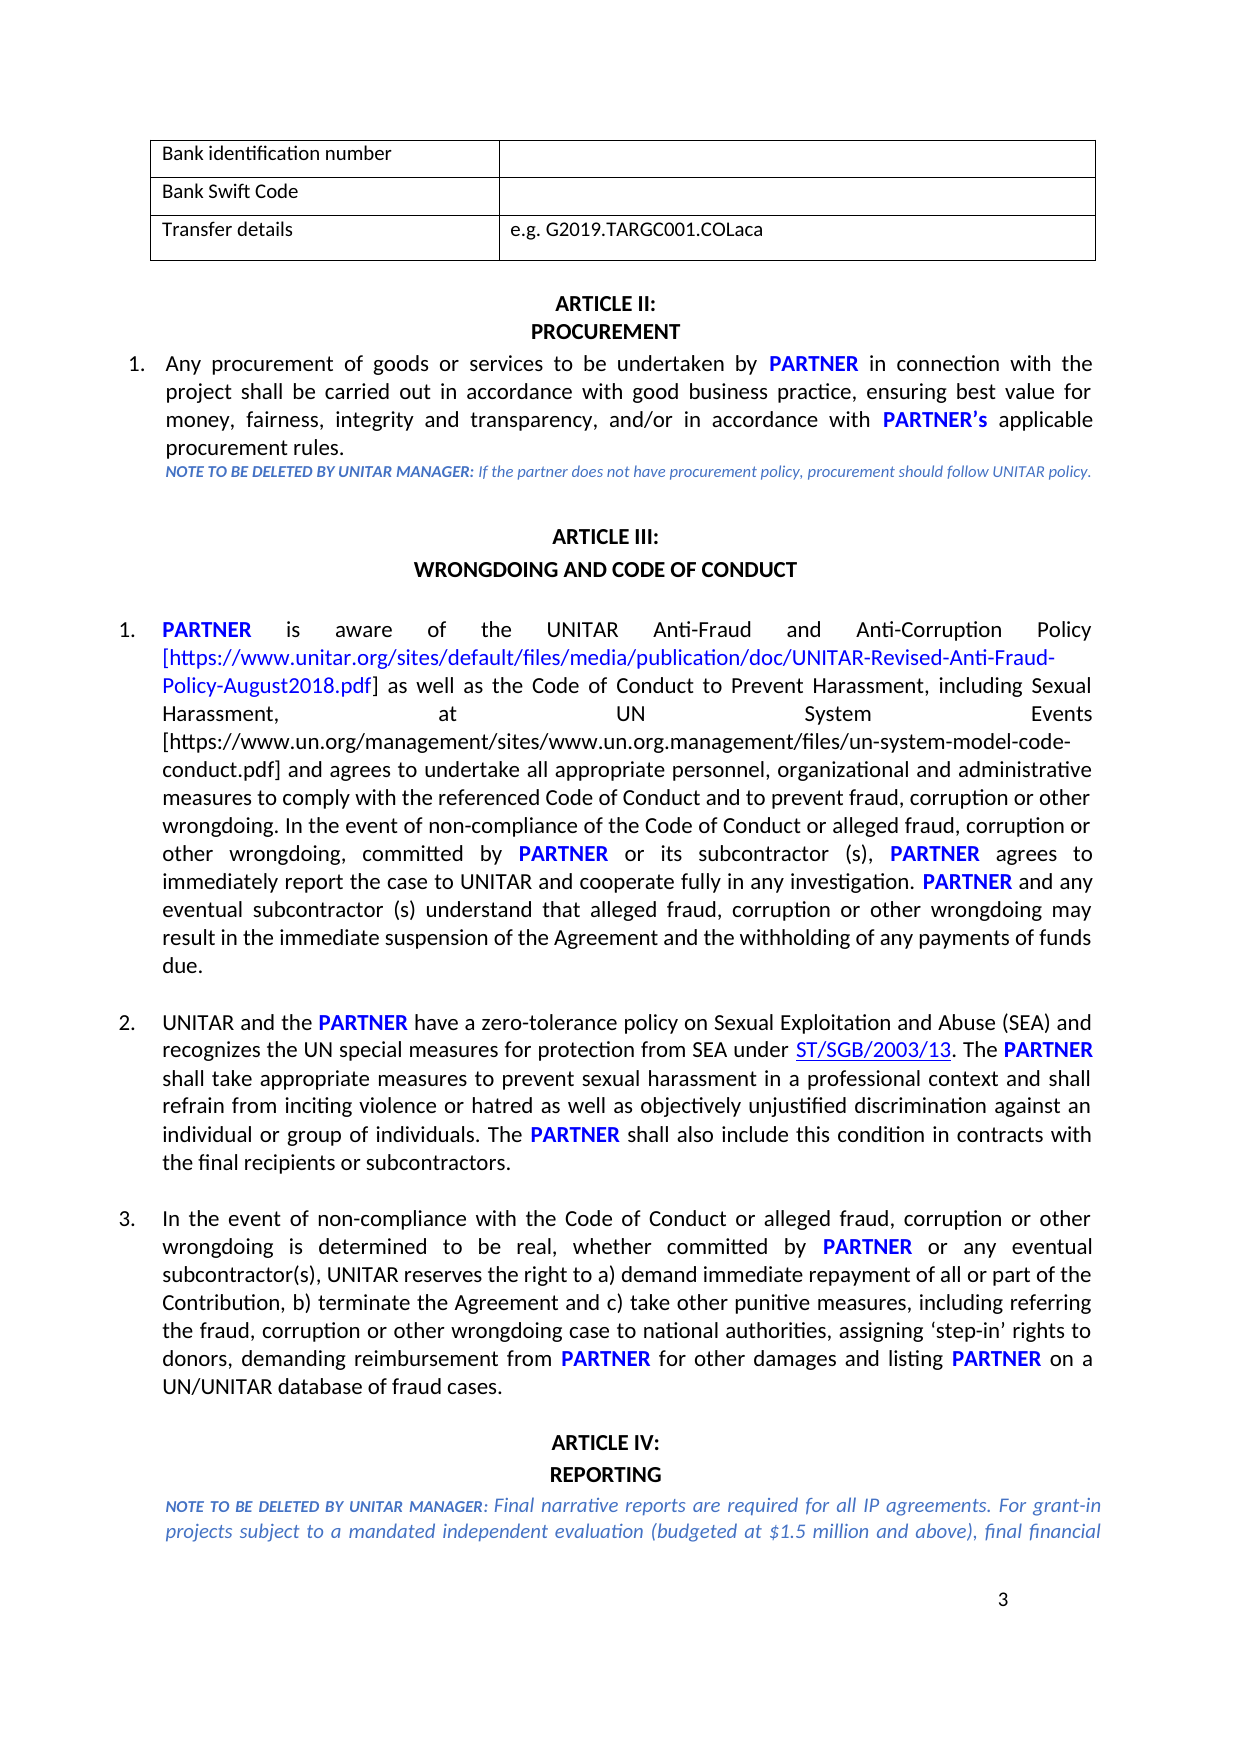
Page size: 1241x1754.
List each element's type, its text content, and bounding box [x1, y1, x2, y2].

text WRONGDOING AND CODE OF CONDUCT [106, 555, 1105, 583]
text PROCUREMENT [106, 317, 1105, 345]
table_cell [500, 178, 1095, 215]
table_cell Bank identification number [151, 141, 499, 177]
table_cell Transfer details [151, 216, 499, 260]
list NOTE TO BE DELETED BY UNITAR MANAGER: If the partner does not have procurement policy, procurement should follow UNITAR policy. [165, 462, 1105, 482]
text REPORTING [106, 1460, 1105, 1488]
table_cell [500, 141, 1095, 177]
list PARTNER is aware of the UNITAR Anti-Fraud and Anti-Corruption Policy [https://www.unitar.org/sites/default/files/media/publication/doc/UNITAR-Revised-Anti-Fraud-Policy-August2018.pdf] as well as the Code of Conduct to Prevent Harassment, including Sexual Harassment, at UN System Events [https://www.un.org/management/sites/www.un.org.management/files/un-system-model-code-conduct.pdf] and agrees to undertake all appropriate personnel, organizational and administrative measures to comply with the referenced Code of Conduct and to prevent fraud, corruption or other wrongdoing. In the event of non-compliance of the Code of Conduct or alleged fraud, corruption or other wrongdoing, committed by PARTNER or its subcontractor (s), PARTNER agrees to immediately report the case to UNITAR and cooperate fully in any investigation. PARTNER and any eventual subcontractor (s) understand that alleged fraud, corruption or other wrongdoing may result in the immediate suspension of the Agreement and the withholding of any payments of funds due. [118, 615, 1093, 979]
list UNITAR and the PARTNER have a zero-tolerance policy on Sexual Exploitation and Abuse (SEA) and recognizes the UN special measures for protection from SEA under ST/SGB/2003/13. The PARTNER shall take appropriate measures to prevent sexual harassment in a professional context and shall refrain from inciting violence or hatred as well as objectively unjustified discrimination against an individual or group of individuals. The PARTNER shall also include this condition in contracts with the final recipients or subcontractors. [118, 1008, 1093, 1176]
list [165, 1492, 1105, 1543]
text ARTICLE IV: [106, 1428, 1105, 1456]
table_cell Bank Swift Code [151, 178, 499, 215]
text ARTICLE III: [106, 522, 1105, 551]
text ARTICLE II: [106, 289, 1105, 317]
list In the event of non-compliance with the Code of Conduct or alleged fraud, corruption or other wrongdoing is determined to be real, whether committed by PARTNER or any eventual subcontractor(s), UNITAR reserves the right to a) demand immediate repayment of all or part of the Contribution, b) terminate the Agreement and c) take other punitive measures, including referring the fraud, corruption or other wrongdoing case to national authorities, assigning ‘step-in’ rights to donors, demanding reimbursement from PARTNER for other damages and listing PARTNER on a UN/UNITAR database of fraud cases. [118, 1204, 1093, 1400]
table_cell e.g. G2019.TARGC001.COLaca [500, 216, 1095, 260]
list Any procurement of goods or services to be undertaken by PARTNER in connection with the project shall be carried out in accordance with good business practice, ensuring best value for money, fairness, integrity and transparency, and/or in accordance with PARTNER’s applicable procurement rules. [128, 349, 1093, 462]
